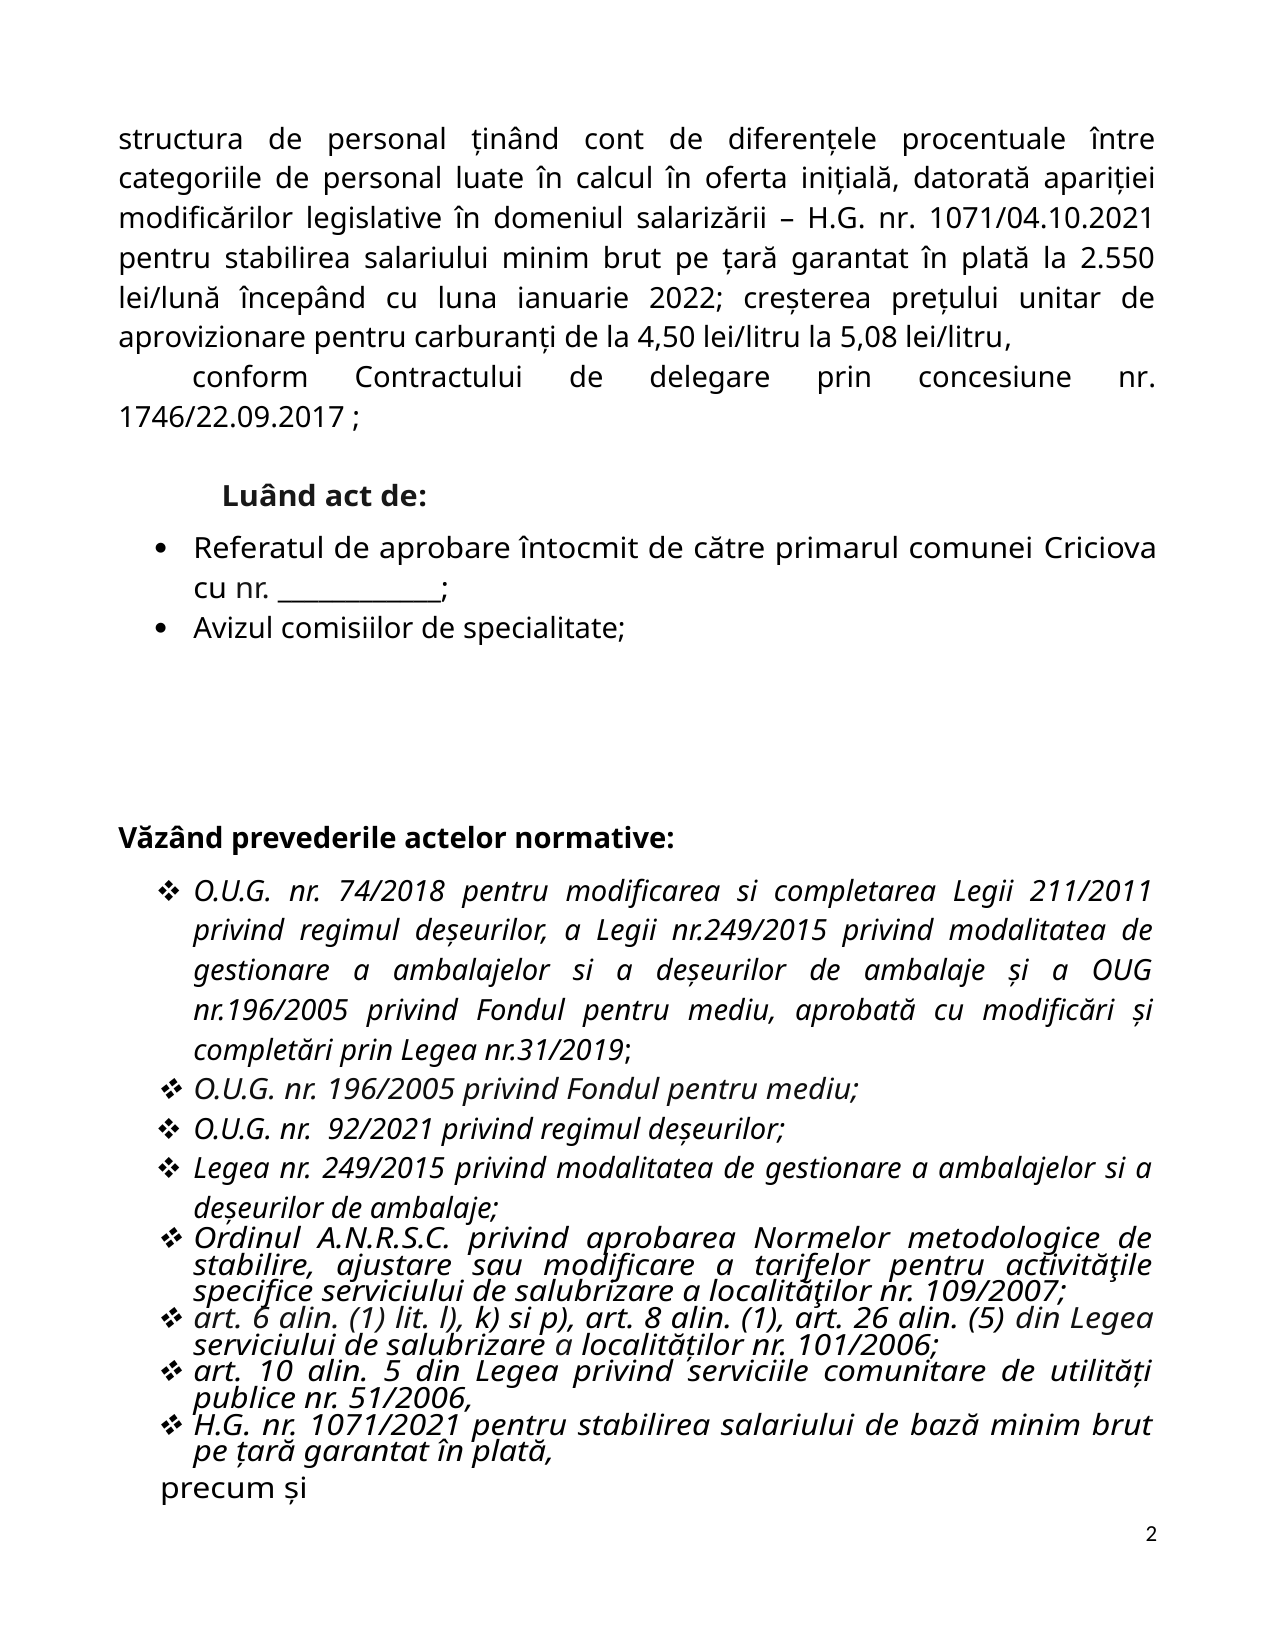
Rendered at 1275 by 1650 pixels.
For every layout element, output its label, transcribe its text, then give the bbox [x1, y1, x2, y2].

list Referatul de aprobare întocmit de către primarul comunei Criciova cu nr. ____________; [156, 527, 1157, 607]
list H.G. nr. 1071/2021 pentru stabilirea salariului de bază minim brut pe țară garantat în plată, [156, 1414, 1157, 1467]
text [118, 118, 1157, 356]
text conform Contractului de delegare prin concesiune nr. 1746/22.09.2017 ; [118, 356, 1157, 436]
list art. 10 alin. 5 din Legea privind serviciile comunitare de utilități publice nr. 51/2006, [156, 1361, 1157, 1414]
list O.U.G. nr. 74/2018 pentru modificarea si completarea Legii 211/2011 privind regimul deșeurilor, a Legii nr.249/2015 privind modalitatea de gestionare a ambalajelor si a deșeurilor de ambalaje și a OUG nr.196/2005 privind Fondul pentru mediu, aprobată cu modificări și completări prin Legea nr.31/2019; [156, 870, 1157, 1068]
list art. 6 alin. (1) lit. l), k) si p), art. 8 alin. (1), art. 26 alin. (5) din Legea serviciului de salubrizare a localităților nr. 101/2006; [156, 1307, 1157, 1361]
text precum și [118, 1467, 1157, 1507]
list Avizul comisiilor de specialitate; [156, 607, 1113, 647]
list Ordinul A.N.R.S.C. privind aprobarea Normelor metodologice de stabilire, ajustare sau modificare a tarifelor pentru activităţile specifice serviciului de salubrizare a localităţilor nr. 109/2007; [156, 1227, 1157, 1307]
text Văzând prevederile actelor normative: [118, 818, 1113, 857]
list O.U.G. nr. 92/2021 privind regimul deșeurilor; [156, 1108, 1157, 1148]
list Legea nr. 249/2015 privind modalitatea de gestionare a ambalajelor si a deșeurilor de ambalaje; [156, 1148, 1157, 1227]
list O.U.G. nr. 196/2005 privind Fondul pentru mediu; [156, 1068, 1157, 1108]
text Luând act de: [118, 475, 1157, 515]
